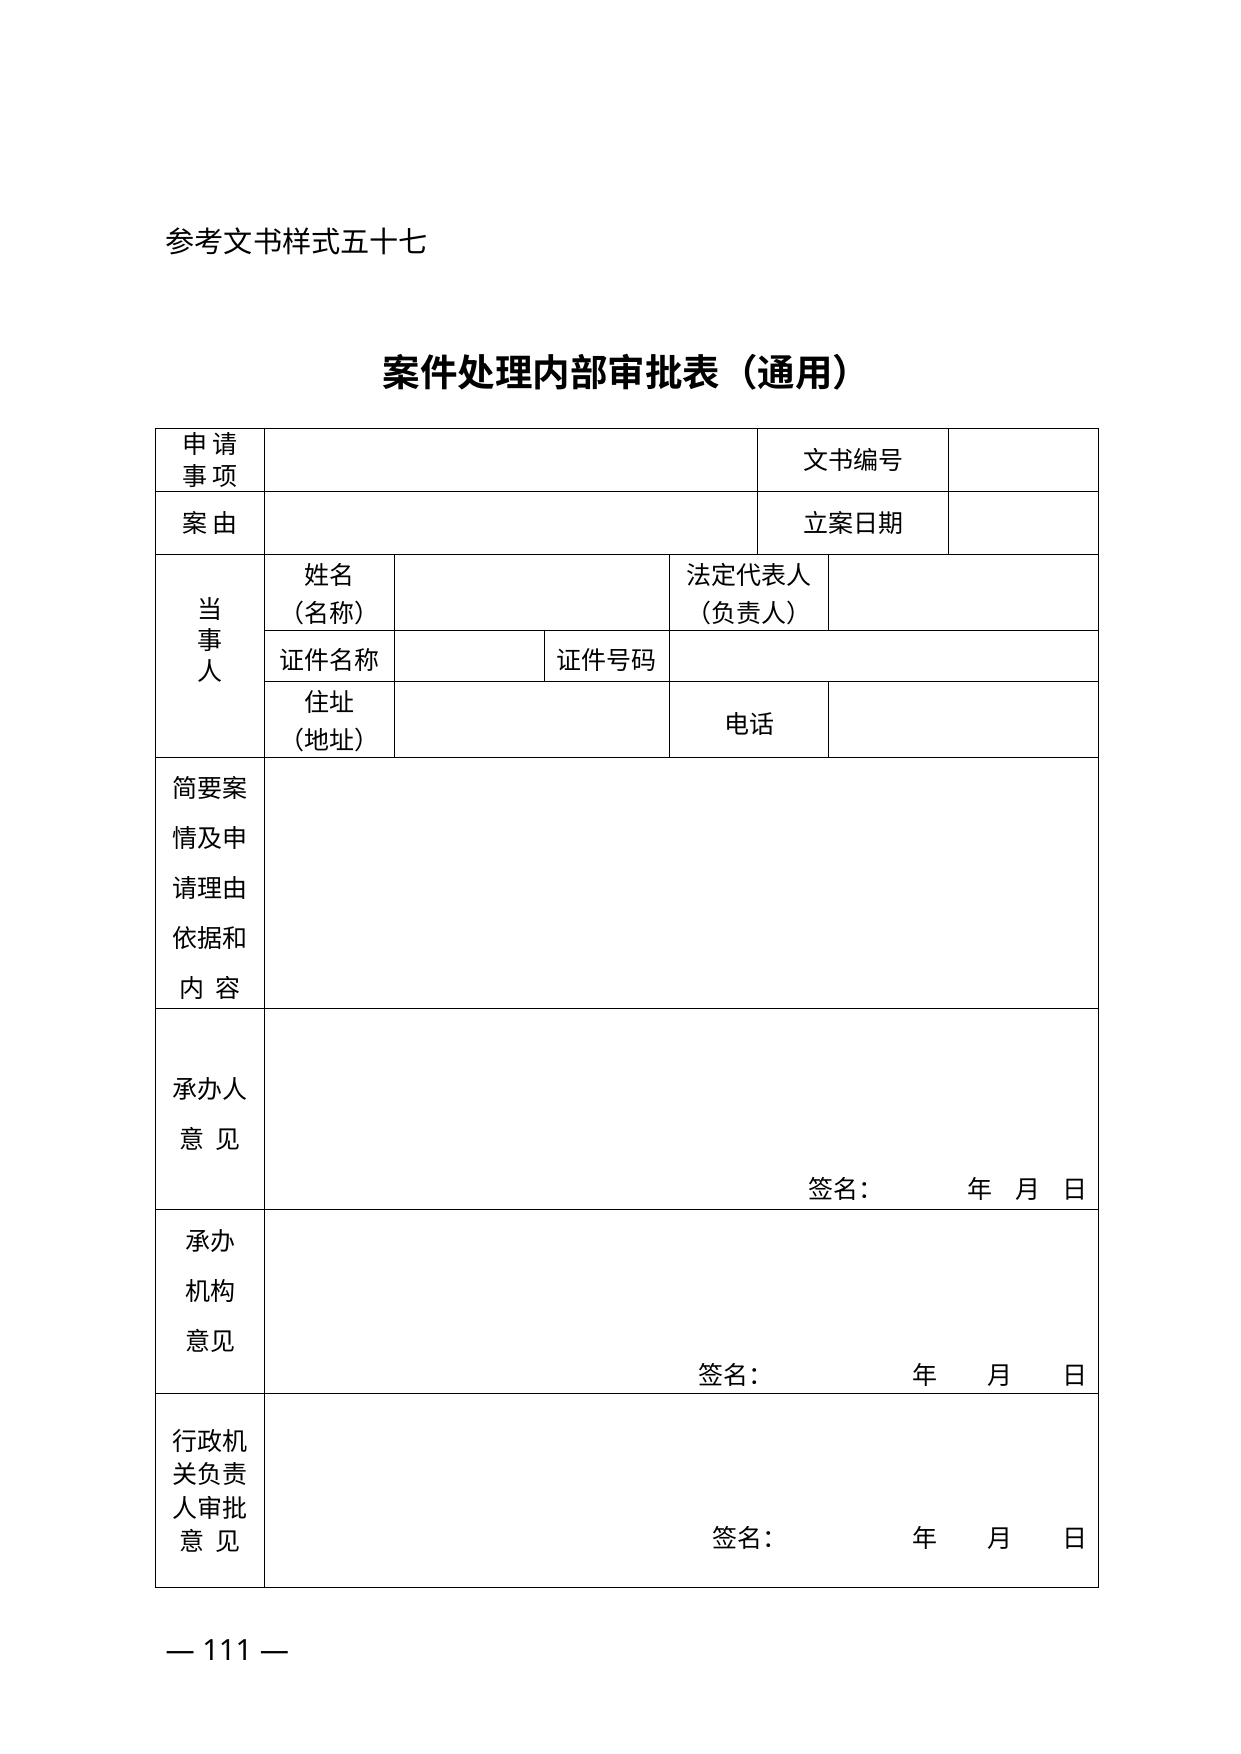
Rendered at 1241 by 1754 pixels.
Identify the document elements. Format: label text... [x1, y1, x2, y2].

table_cell 当 事 人 [156, 555, 264, 757]
table_cell 行政机 关负责 人审批 意 见 [156, 1394, 264, 1587]
table_header 申 请 事 项 [156, 429, 264, 491]
table_cell [829, 682, 1098, 757]
table_cell [829, 555, 1098, 629]
table_cell 姓名 （名称） [265, 555, 394, 629]
table_cell [265, 758, 1098, 1008]
table_cell [265, 492, 757, 553]
table_cell 承办人 意 见 [156, 1009, 264, 1209]
table_cell [395, 555, 669, 629]
table_cell [670, 631, 1098, 681]
table_header [265, 429, 757, 491]
table_cell 法定代表人 （负责人） [670, 555, 828, 629]
table_cell [395, 631, 544, 681]
table_cell 简要案情及申请理由依据和内 容 [156, 758, 264, 1008]
table_cell 立案日期 [758, 492, 948, 553]
table_cell [395, 682, 669, 757]
table_header [949, 429, 1098, 491]
table_cell 证件号码 [545, 631, 669, 681]
table_cell 案 由 [156, 492, 264, 553]
table_cell 电话 [670, 682, 828, 757]
text 案件处理内部审批表（通用） [165, 338, 1087, 403]
table_cell 签名： 年 月 日 [265, 1394, 1098, 1587]
table_cell 承办 机构 意见 [156, 1210, 264, 1393]
table_header 文书编号 [758, 429, 948, 491]
table_cell 住址 （地址） [265, 682, 394, 757]
table_cell 证件名称 [265, 631, 394, 681]
table_cell [949, 492, 1098, 553]
table_cell 签名： 年 月 日 [265, 1210, 1098, 1393]
text 参考文书样式五十七 [165, 208, 1087, 273]
table_cell 签名： 年 月 日 [265, 1009, 1098, 1209]
